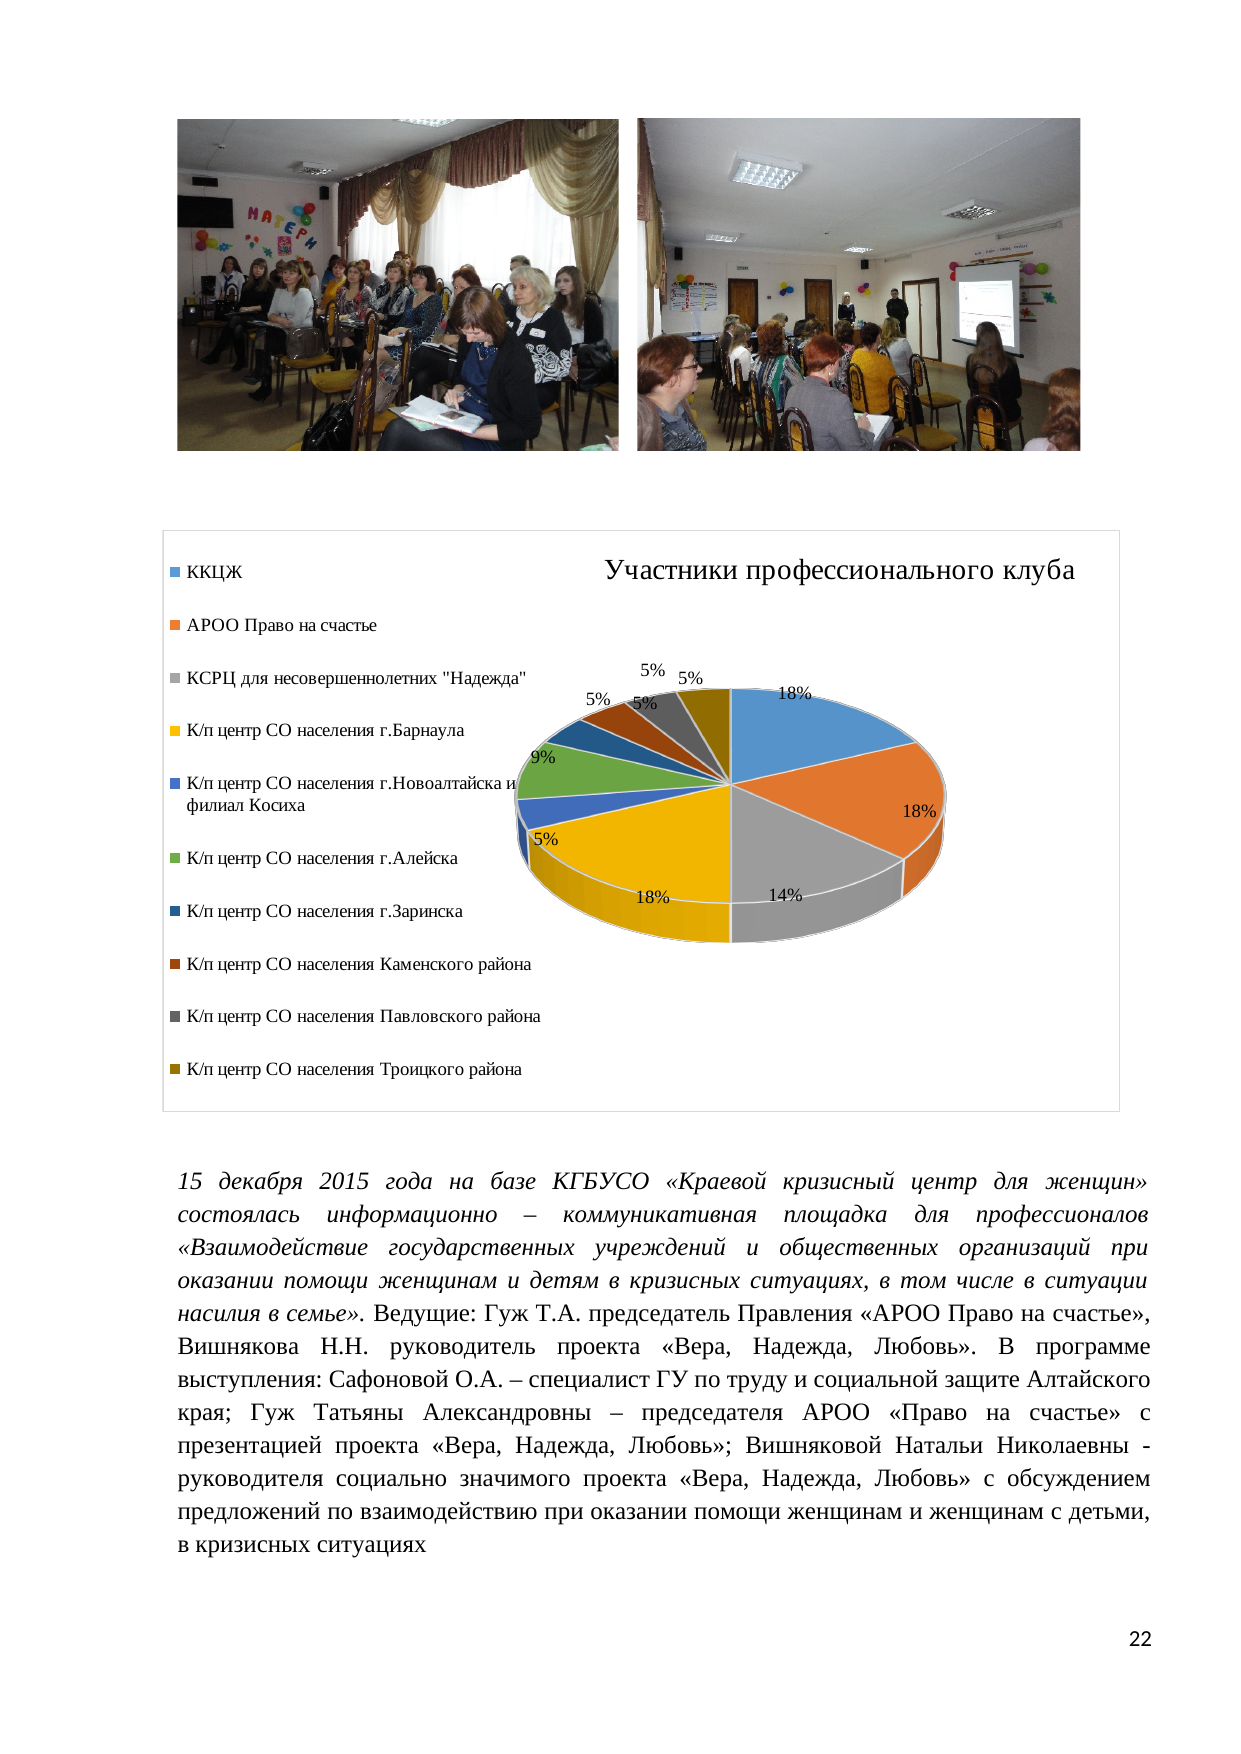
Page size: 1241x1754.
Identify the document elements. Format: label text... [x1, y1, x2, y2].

picture [177, 119, 619, 451]
text 15 декабря 2015 года на базе КГБУСО «Краевой кризисный центр для женщин» состоялась информационно – коммуникативная площадка для профессионалов «Взаимодействие государственных учреждений и общественных организаций при оказании помощи женщинам и детям в кризисных ситуациях, в том числе в ситуации насилия в семье». Ведущие: Гуж Т.А. председатель Правления «АРОО Право на счастье», Вишнякова Н.Н. руководитель проекта «Вера, Надежда, Любовь». В программе выступления: Сафоновой О.А. – специалист ГУ по труду и социальной защите Алтайского края; Гуж Татьяны Александровны – председателя АРОО «Право на счастье» с презентацией проекта «Вера, Надежда, Любовь»; Вишняковой Натальи Николаевны - руководителя социально значимого проекта «Вера, Надежда, Любовь» с обсуждением предложений по взаимодействию при оказании помощи женщинам и женщинам с детьми, в кризисных ситуациях [177, 1166, 1152, 1558]
picture [637, 118, 1081, 451]
